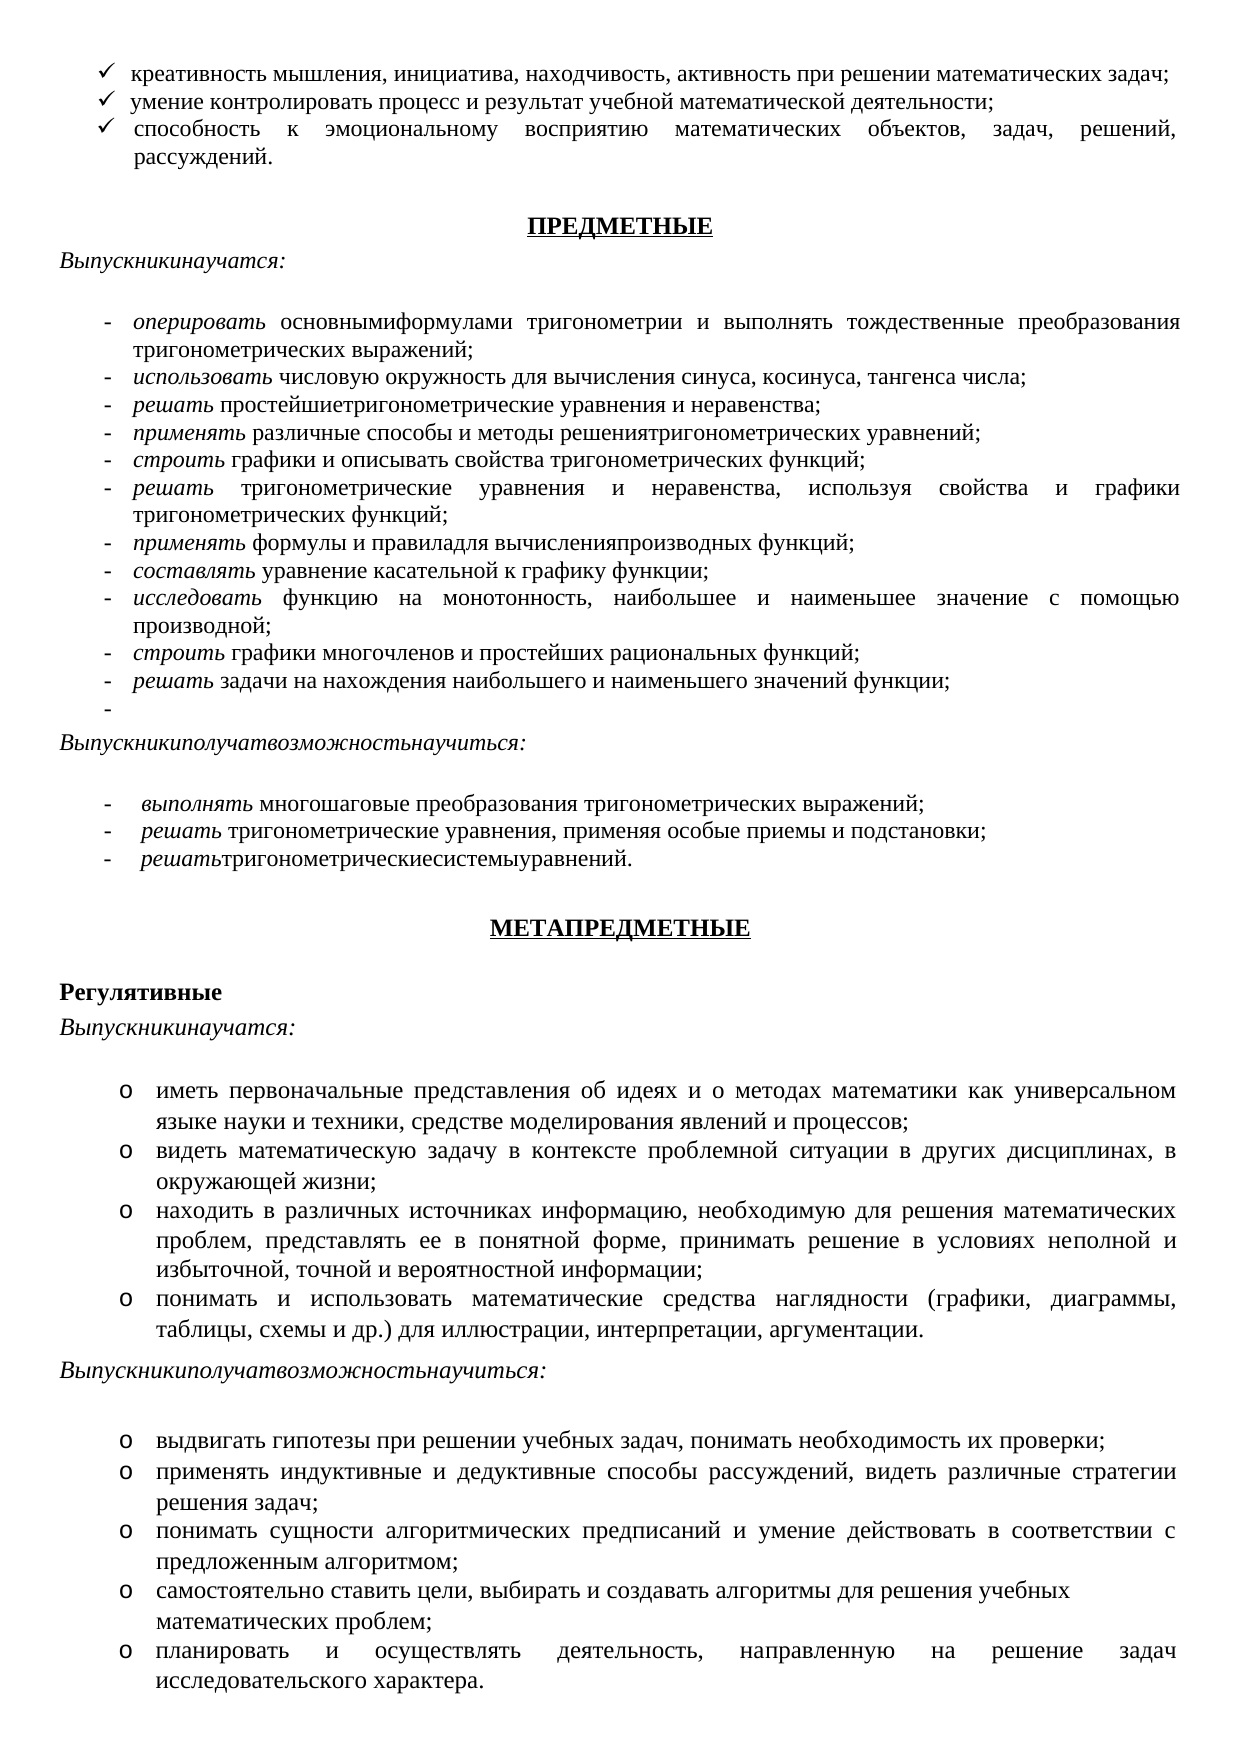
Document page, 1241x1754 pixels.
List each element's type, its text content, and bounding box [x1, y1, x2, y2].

text Выпускникиполучатвозможностьнаучиться: [59, 727, 1181, 755]
list составлять уравнение касательной к графику функции; [103, 556, 1181, 583]
list решать задачи на нахождения наибольшего и наименьшего значений функции; [103, 666, 1181, 694]
list способность к эмоциональному восприятию математических объектов, задач, решений, рассуждений. [96, 114, 1177, 169]
text Выпускникинаучатся: [59, 1012, 1181, 1041]
list видеть математическую задачу в контексте проблемной ситуации в других дисциплинах, в окружающей жизни; [118, 1135, 1177, 1195]
list оперировать основнымиформулами тригонометрии и выполнять тождественные преобразования тригонометрических выражений; [103, 307, 1181, 362]
list исследовать функцию на монотонность, наибольшее и наименьшее значение с помощью производной; [103, 583, 1181, 638]
list применять формулы и правиладля вычисленияпроизводных функций; [103, 528, 1181, 556]
list решать простейшиетригонометрические уравнения и неравенства; [103, 390, 1181, 418]
list понимать сущности алгоритмических предписаний и умение действовать в соответствии с предложенным алгоритмом; [118, 1516, 1177, 1575]
list умение контролировать процесс и результат учебной математической деятельности; [97, 87, 1177, 114]
list креативность мышления, инициатива, находчивость, активность при решении математических задач; [97, 59, 1177, 87]
list применять различные способы и методы решениятригонометрических уравнений; [103, 418, 1181, 445]
list строить графики и описывать свойства тригонометрических функций; [103, 445, 1181, 473]
text Выпускникинаучатся: [59, 246, 1181, 273]
text ПРЕДМЕТНЫЕ [59, 211, 1181, 239]
list находить в различных источниках информацию, необходимую для решения математических проблем, представлять ее в понятной форме, принимать решение в условиях неполной и избыточной, точной и вероятностной информации; [118, 1195, 1177, 1283]
list решатьтригонометрическиесистемыуравнений. [103, 844, 1181, 872]
list иметь первоначальные представления об идеях и о методах математики как универсальном языке науки и техники, средстве моделирования явлений и процессов; [118, 1076, 1177, 1135]
list выполнять многошаговые преобразования тригонометрических выражений; [103, 789, 1181, 817]
list решать тригонометрические уравнения и неравенства, используя свойства и графики тригонометрических функций; [103, 473, 1181, 528]
list применять индуктивные и дедуктивные способы рассуждений, видеть различные стратегии решения задач; [118, 1456, 1177, 1516]
text Выпускникиполучатвозможностьнаучиться: [59, 1355, 1181, 1384]
list решать тригонометрические уравнения, применяя особые приемы и подстановки; [103, 817, 1181, 844]
list понимать и использовать математические средства наглядности (графики, диаграммы, таблицы, схемы и др.) для иллюстрации, интерпретации, аргументации. [118, 1283, 1177, 1343]
list планировать и осуществлять деятельность, направленную на решение задач исследовательского характера. [118, 1635, 1177, 1694]
list выдвигать гипотезы при решении учебных задач, понимать необходимость их проверки; [118, 1425, 1177, 1456]
list использовать числовую окружность для вычисления синуса, косинуса, тангенса числа; [103, 362, 1181, 390]
text МЕТАПРЕДМЕТНЫЕ [59, 913, 1181, 942]
list строить графики многочленов и простейших рациональных функций; [103, 638, 1181, 666]
text Регулятивные [59, 977, 1181, 1006]
list самостоятельно ставить цели, выбирать и создавать алгоритмы для решения учебных математических проблем; [118, 1575, 1177, 1635]
